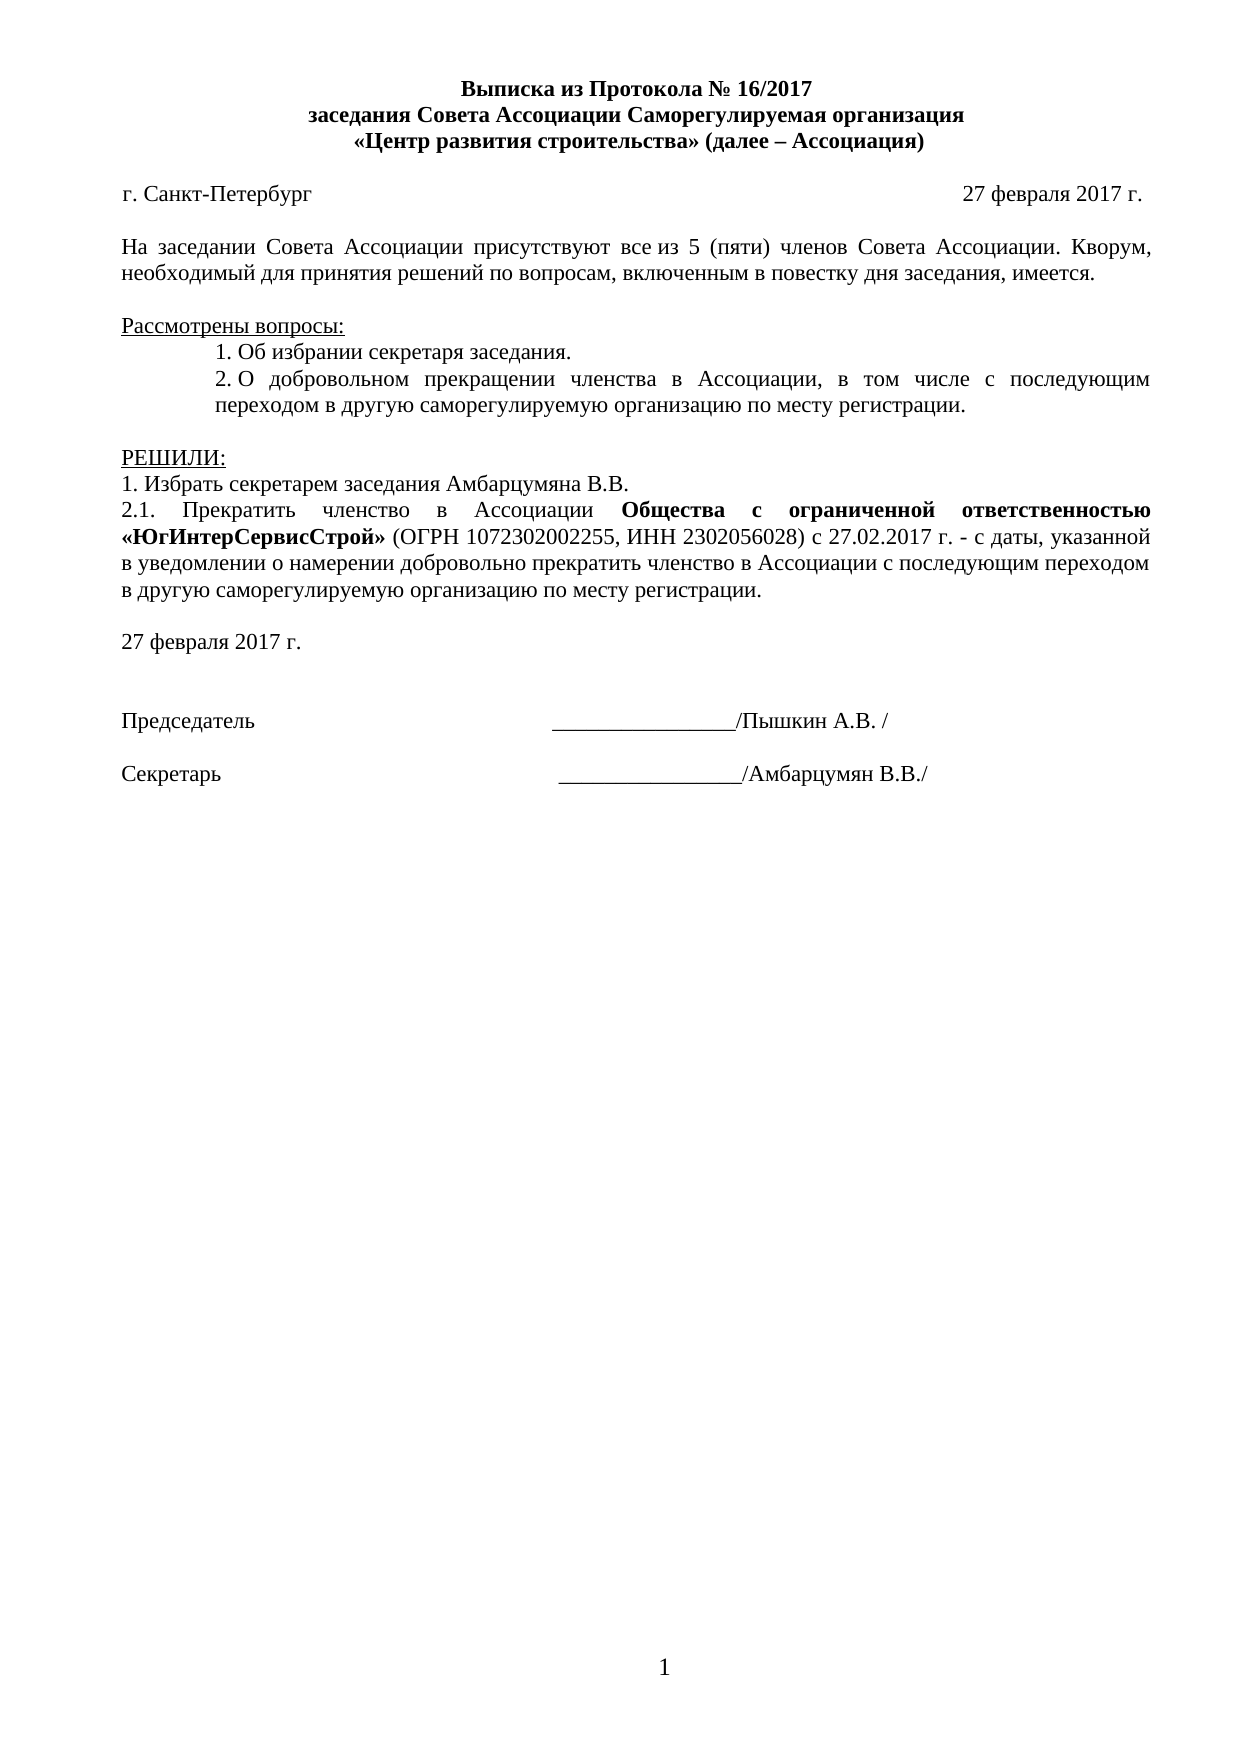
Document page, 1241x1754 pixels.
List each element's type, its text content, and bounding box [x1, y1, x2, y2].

table_header г. Санкт-Петербург [111, 180, 632, 207]
text заседания Совета Ассоциации Саморегулируемая организация [121, 101, 1152, 128]
text 27 февраля 2017 г. [121, 628, 1152, 655]
text 1. Избрать секретарем заседания Амбарцумяна В.В. [121, 470, 1152, 497]
text Председатель ________________/Пышкин А.В. / [121, 707, 1152, 734]
table_header 27 февраля 2017 г. [633, 180, 1154, 207]
text 1. Об избрании секретаря заседания. [215, 338, 1152, 365]
text На заседании Совета Ассоциации присутствуют все из 5 (пяти) членов Совета Ассоциации. Кворум, необходимый для принятия решений по вопросам, включенным в повестку дня заседания, имеется. [121, 233, 1152, 286]
text 2. О добровольном прекращении членства в Ассоциации, в том числе с последующим переходом в другую саморегулируемую организацию по месту регистрации. [215, 365, 1152, 417]
text РЕШИЛИ: [121, 444, 1152, 470]
text Секретарь ________________/Амбарцумян В.В./ [121, 760, 1152, 786]
text 2.1. Прекратить членство в Ассоциации Общества с ограниченной ответственностью «ЮгИнтерСервисСтрой» (ОГРН 1072302002255, ИНН 2302056028) с 27.02.2017 г. - с даты, указанной в уведомлении о намерении добровольно прекратить членство в Ассоциации с последующим переходом в другую саморегулируемую организацию по месту регистрации. [121, 497, 1152, 602]
text Рассмотрены вопросы: [121, 312, 1152, 338]
text Выписка из Протокола № 16/2017 [121, 75, 1152, 101]
text «Центр развития строительства» (далее – Ассоциация) [121, 128, 1152, 154]
